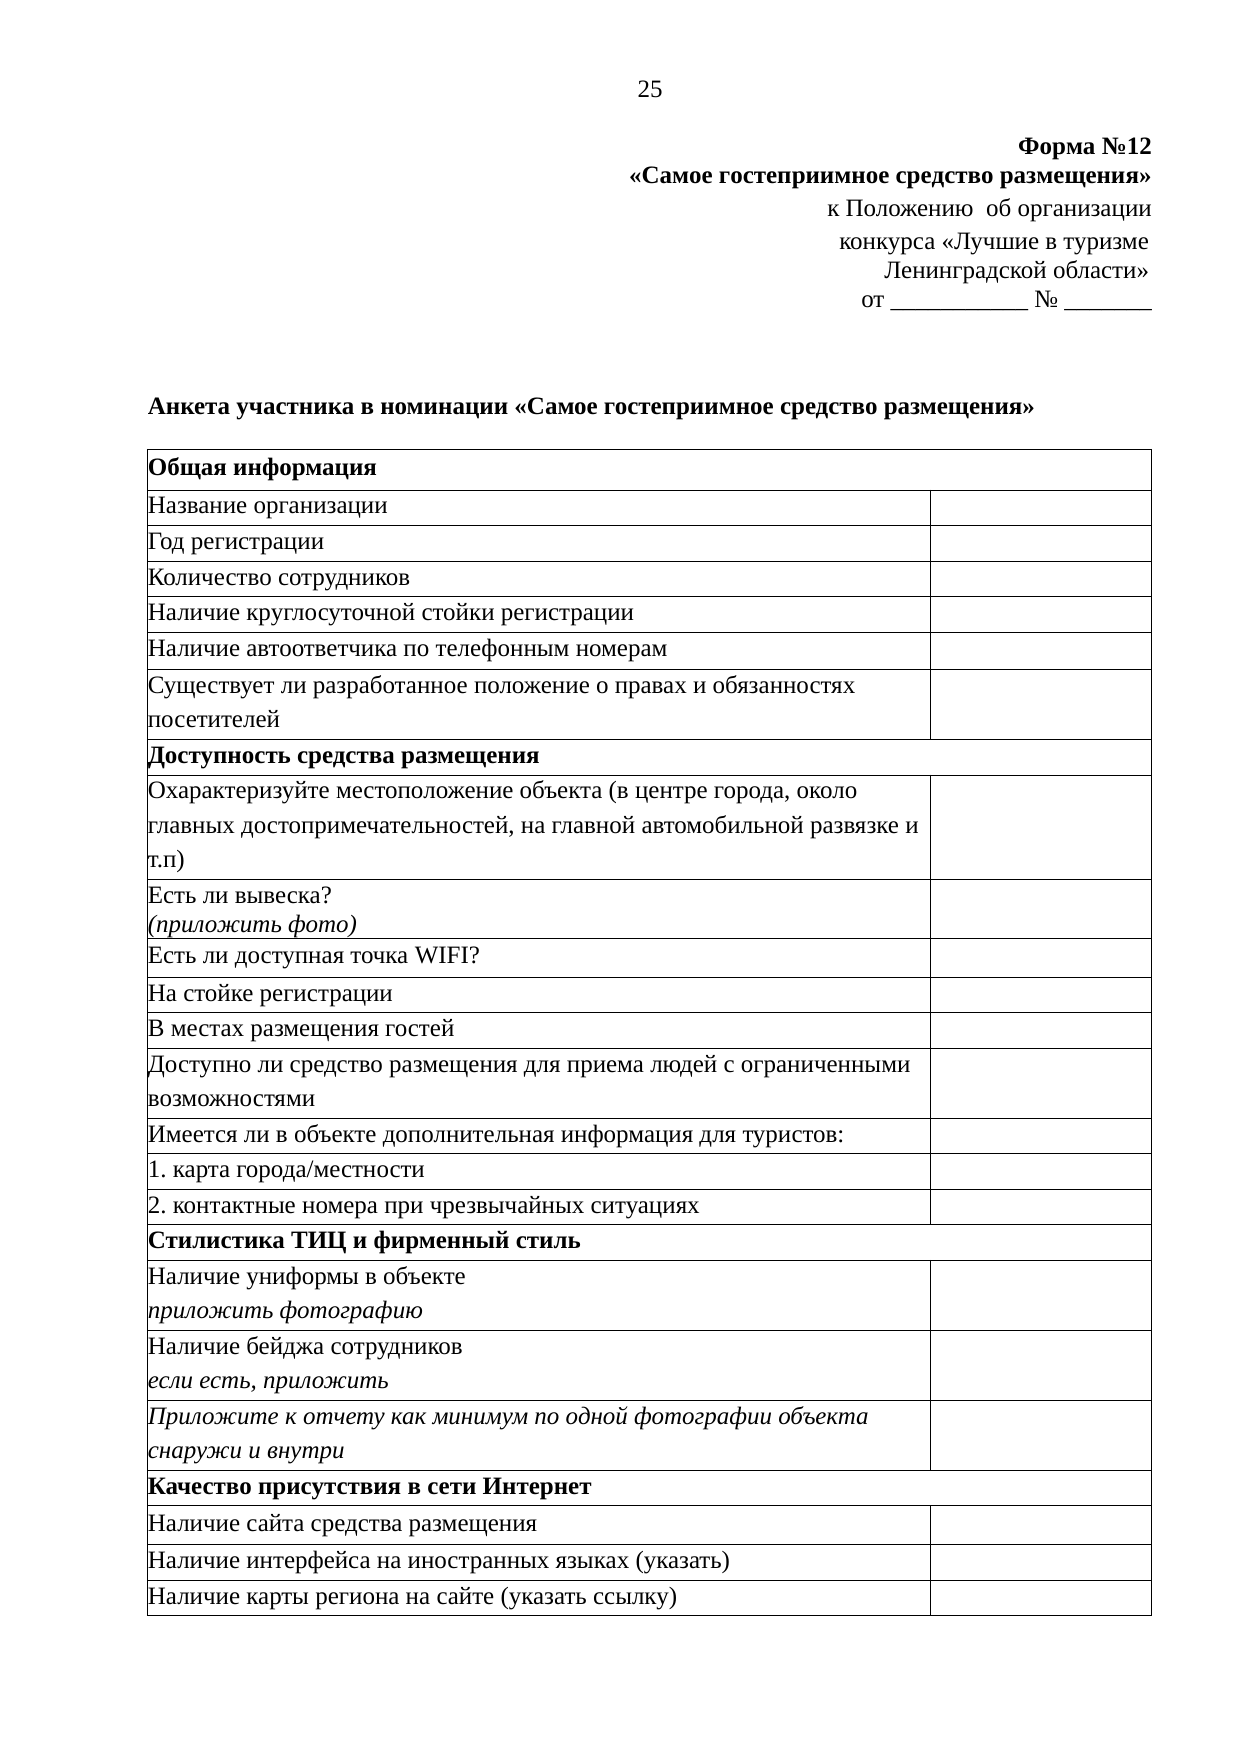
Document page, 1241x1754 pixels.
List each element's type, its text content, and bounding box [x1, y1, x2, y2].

table_cell [931, 526, 1151, 561]
table_cell [931, 597, 1151, 632]
table_cell Стилистика ТИЦ и фирменный стиль [148, 1225, 1151, 1260]
table_cell Есть ли вывеска? (приложить фото) [148, 880, 930, 938]
table_cell [931, 978, 1151, 1012]
table_cell [931, 1401, 1151, 1470]
table_cell Доступно ли средство размещения для приема людей с ограниченными возможностями [148, 1049, 930, 1118]
subtitle Форма №12 [148, 131, 1152, 160]
table_cell [931, 1190, 1151, 1224]
text к Положению об организации [148, 193, 1152, 222]
table_cell Наличие круглосуточной стойки регистрации [148, 597, 930, 632]
table_cell [931, 633, 1151, 669]
table_cell [931, 1581, 1151, 1615]
table_cell [931, 1119, 1151, 1153]
table_cell Название организации [148, 491, 930, 525]
table_cell [931, 1013, 1151, 1048]
table_cell [931, 1049, 1151, 1118]
table_cell 1. карта города/местности [148, 1154, 930, 1189]
table_cell Количество сотрудников [148, 562, 930, 596]
table_cell Имеется ли в объекте дополнительная информация для туристов: [148, 1119, 930, 1153]
table_header Общая информация [148, 450, 1151, 489]
table_cell [931, 1331, 1151, 1400]
table_cell Наличие сайта средства размещения [148, 1506, 930, 1544]
table_cell Существует ли разработанное положение о правах и обязанностях посетителей [148, 670, 930, 739]
table_cell Год регистрации [148, 526, 930, 561]
text конкурса «Лучшие в туризме [148, 226, 1149, 255]
table_cell [931, 1506, 1151, 1544]
text «Самое гостеприимное средство размещения» [148, 160, 1152, 189]
table_cell Наличие бейджа сотрудников если есть, приложить [148, 1331, 930, 1400]
table_cell На стойке регистрации [148, 978, 930, 1012]
text Ленинградской области» [148, 255, 1149, 284]
table_cell Наличие интерфейса на иностранных языках (указать) [148, 1545, 930, 1580]
table_cell [931, 939, 1151, 977]
table_cell Есть ли доступная точка WIFI? [148, 939, 930, 977]
table_cell Наличие униформы в объекте приложить фотографию [148, 1261, 930, 1330]
table_cell [931, 776, 1151, 879]
table_cell [931, 670, 1151, 739]
table_cell [931, 562, 1151, 596]
table_cell Приложите к отчету как минимум по одной фотографии объекта снаружи и внутри [148, 1401, 930, 1470]
table_cell [931, 1545, 1151, 1580]
table_cell 2. контактные номера при чрезвычайных ситуациях [148, 1190, 930, 1224]
table_cell В местах размещения гостей [148, 1013, 930, 1048]
table_cell [931, 880, 1151, 938]
table_cell [931, 1154, 1151, 1189]
table_cell Наличие карты региона на сайте (указать ссылку) [148, 1581, 930, 1615]
table_cell Доступность средства размещения [148, 740, 1151, 774]
table_cell [931, 491, 1151, 525]
text от ___________ № _______ [148, 284, 1152, 312]
table_cell Наличие автоответчика по телефонным номерам [148, 633, 930, 669]
table_cell [931, 1261, 1151, 1330]
table_cell Качество присутствия в сети Интернет [148, 1471, 1151, 1505]
table_cell Охарактеризуйте местоположение объекта (в центре города, около главных достопримечательностей, на главной автомобильной развязке и т.п) [148, 776, 930, 879]
text Анкета участника в номинации «Самое гостеприимное средство размещения» [148, 391, 1152, 420]
